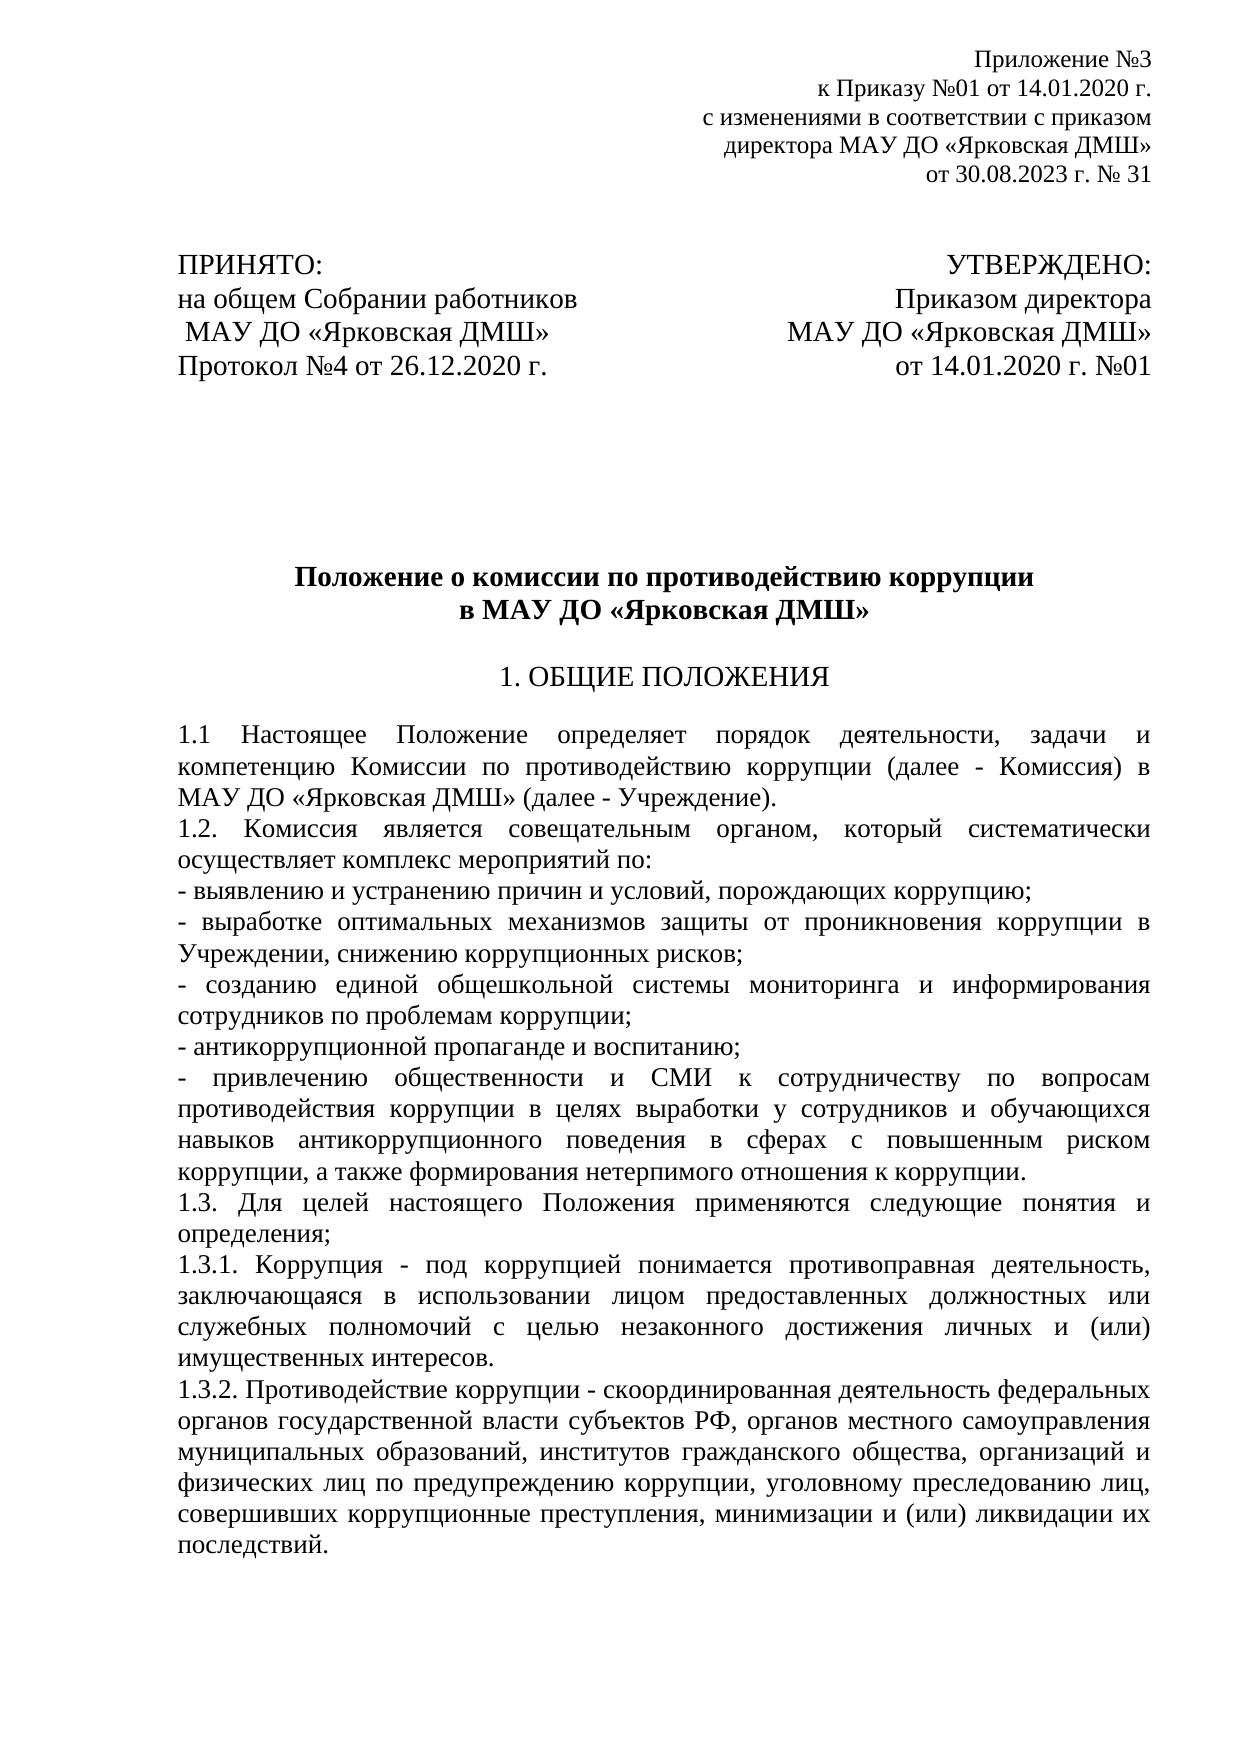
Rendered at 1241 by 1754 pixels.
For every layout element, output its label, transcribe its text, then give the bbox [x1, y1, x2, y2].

text 1.3.2. Противодействие коррупции - скоординированная деятельность федеральных органов государственной власти субъектов РФ, органов местного самоуправления муниципальных образований, институтов гражданского общества, организаций и физических лиц по предупреждению коррупции, уголовному преследованию лиц, совершивших коррупционные преступления, минимизации и (или) ликвидации их последствий. [177, 1373, 1152, 1559]
text 1.2. Комиссия является совещательным органом, который систематически осуществляет комплекс мероприятий по: [177, 812, 1152, 874]
text Приложение №3 [177, 44, 1152, 73]
text - выявлению и устранению причин и условий, порождающих коррупцию; [177, 874, 1152, 906]
text директора МАУ ДО «Ярковская ДМШ» [177, 131, 1152, 159]
table_header УТВЕРЖДЕНО: Приказом директора МАУ ДО «Ярковская ДМШ» от 14.01.2020 г. №01 [664, 248, 1163, 415]
text 1.3. Для целей настоящего Положения применяются следующие понятия и определения; [177, 1186, 1152, 1248]
text с изменениями в соответствии с приказом [177, 102, 1152, 131]
text Положение о комиссии по противодействию коррупции [177, 559, 1152, 592]
text от 30.08.2023 г. № 31 [177, 159, 1152, 188]
text 1.1 Настоящее Положение определяет порядок деятельности, задачи и компетенцию Комиссии по противодействию коррупции (далее - Комиссия) в МАУ ДО «Ярковская ДМШ» (далее - Учреждение). [177, 719, 1152, 812]
text 1. ОБЩИЕ ПОЛОЖЕНИЯ [177, 659, 1152, 693]
text - антикоррупционной пропаганде и воспитанию; [177, 1030, 1152, 1061]
text в МАУ ДО «Ярковская ДМШ» [177, 592, 1152, 626]
text к Приказу №01 от 14.01.2020 г. [177, 73, 1152, 102]
table_header ПРИНЯТО: на общем Собрании работников МАУ ДО «Ярковская ДМШ» Протокол №4 от 26.12.2020 г. [166, 248, 664, 415]
text - привлечению общественности и СМИ к сотрудничеству по вопросам противодействия коррупции в целях выработки у сотрудников и обучающихся навыков антикоррупционного поведения в сферах с повышенным риском коррупции, а также формирования нетерпимого отношения к коррупции. [177, 1061, 1152, 1186]
text - выработке оптимальных механизмов защиты от проникновения коррупции в Учреждении, снижению коррупционных рисков; [177, 906, 1152, 968]
text - созданию единой общешкольной системы мониторинга и информирования сотрудников по проблемам коррупции; [177, 968, 1152, 1030]
text 1.3.1. Коррупция - под коррупцией понимается противоправная деятельность, заключающаяся в использовании лицом предоставленных должностных или служебных полномочий с целью незаконного достижения личных и (или) имущественных интересов. [177, 1248, 1152, 1373]
